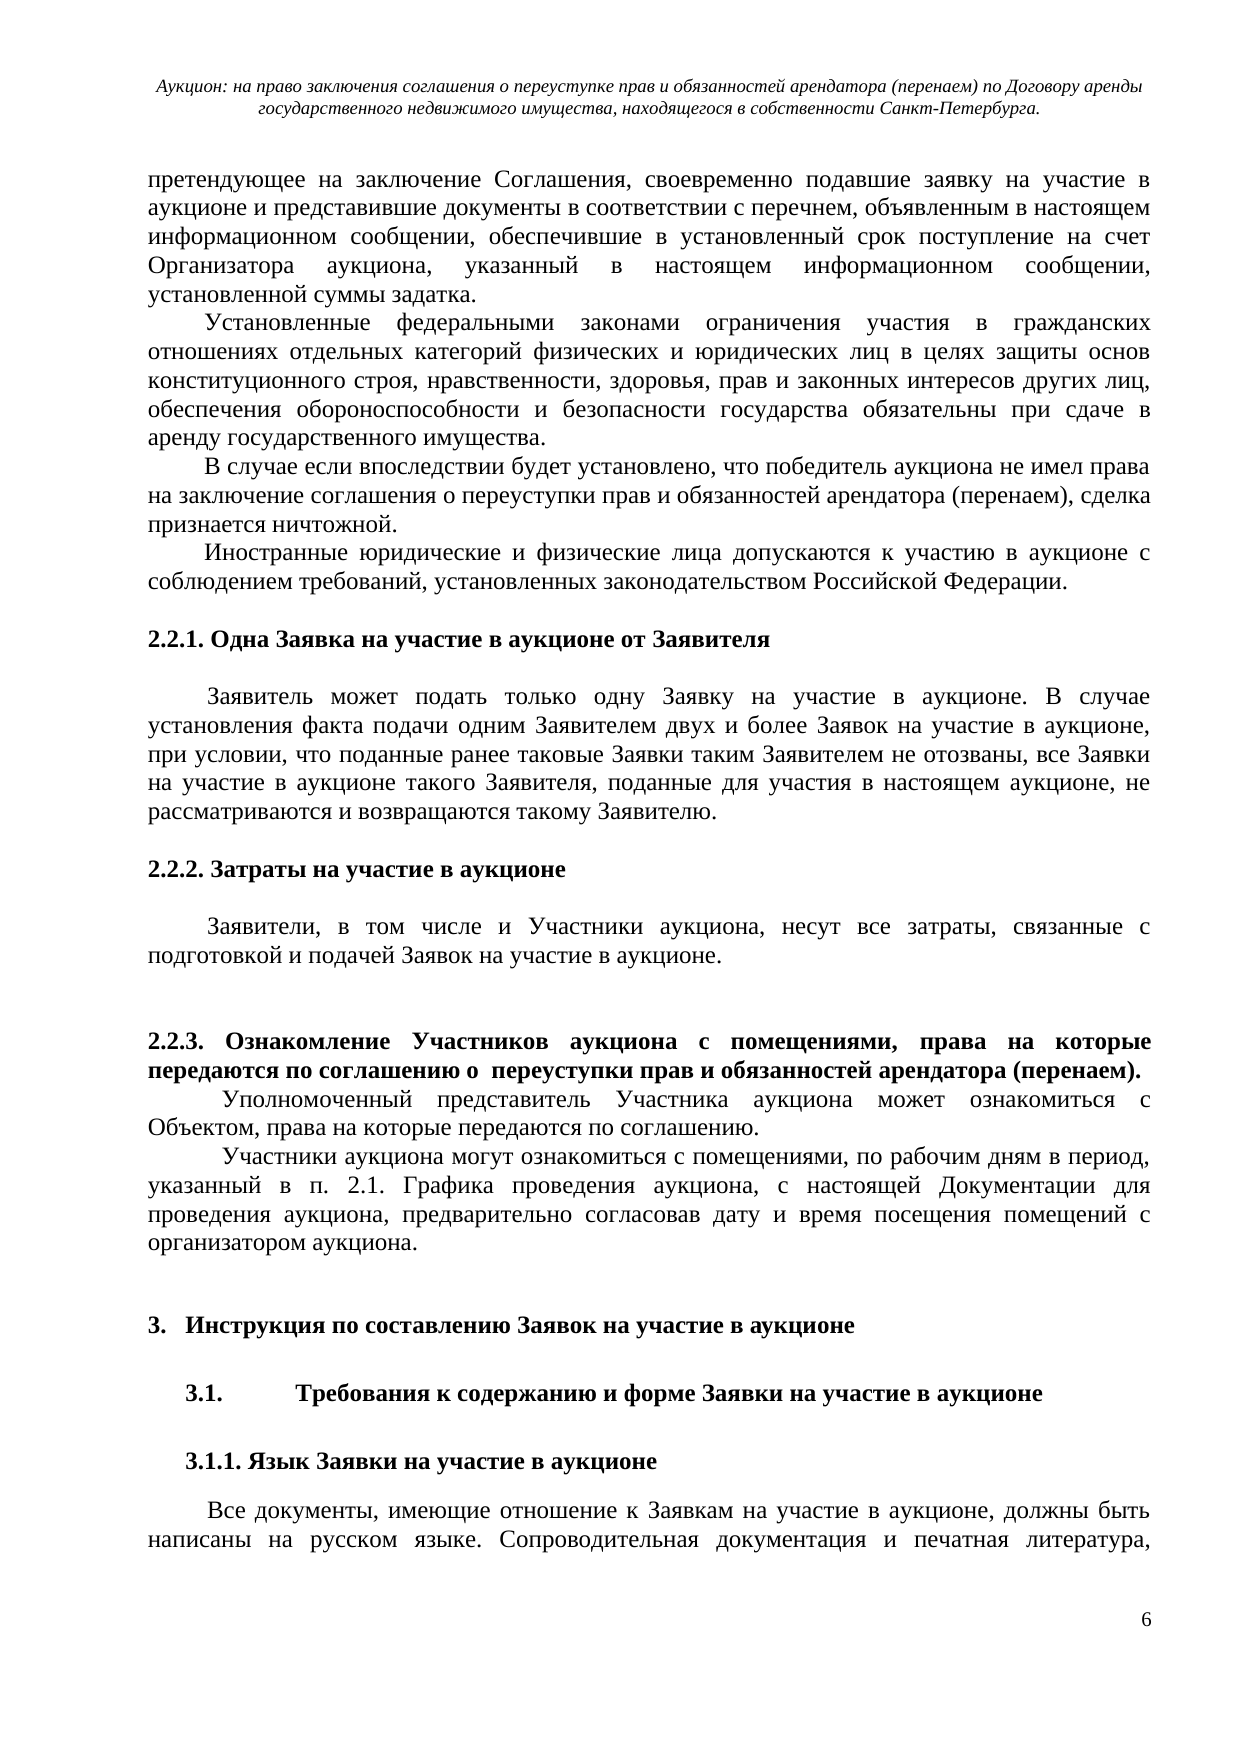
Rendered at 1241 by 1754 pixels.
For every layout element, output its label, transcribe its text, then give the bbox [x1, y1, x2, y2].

text Установленные федеральными законами ограничения участия в гражданских отношениях отдельных категорий физических и юридических лиц в целях защиты основ конституционного строя, нравственности, здоровья, прав и законных интересов других лиц, обеспечения обороноспособности и безопасности государства обязательны при сдаче в аренду государственного имущества. [148, 307, 1152, 451]
text Заявитель может подать только одну Заявку на участие в аукционе. В случае установления факта подачи одним Заявителем двух и более Заявок на участие в аукционе, при условии, что поданные ранее таковые Заявки таким Заявителем не отозваны, все Заявки на участие в аукционе такого Заявителя, поданные для участия в настоящем аукционе, не рассматриваются и возвращаются такому Заявителю. [148, 681, 1152, 825]
subtitle 3.1.1. Язык Заявки на участие в аукционе [185, 1446, 1152, 1475]
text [148, 1496, 1152, 1553]
subtitle 2.2.1. Одна Заявка на участие в аукционе от Заявителя [148, 624, 1152, 652]
subtitle 2.2.2. Затраты на участие в аукционе [148, 854, 1152, 882]
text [148, 164, 1152, 307]
subtitle Инструкция по составлению Заявок на участие в аукционе [148, 1310, 1152, 1339]
text Уполномоченный представитель Участника аукциона может ознакомиться с Объектом, права на которые передаются по соглашению. [148, 1084, 1152, 1141]
text Участники аукциона могут ознакомиться с помещениями, по рабочим дням в период, указанный в п. 2.1. Графика проведения аукциона, с настоящей Документации для проведения аукциона, предварительно согласовав дату и время посещения помещений с организатором аукциона. [148, 1141, 1152, 1256]
text В случае если впоследствии будет установлено, что победитель аукциона не имел права на заключение соглашения о переуступки прав и обязанностей арендатора (перенаем), сделка признается ничтожной. [148, 451, 1152, 537]
subtitle Требования к содержанию и форме Заявки на участие в аукционе [185, 1378, 1152, 1407]
text Заявители, в том числе и Участники аукциона, несут все затраты, связанные с подготовкой и подачей Заявок на участие в аукционе. [148, 911, 1152, 969]
text Иностранные юридические и физические лица допускаются к участию в аукционе с соблюдением требований, установленных законодательством Российской Федерации. [148, 537, 1152, 595]
subtitle 2.2.3. Ознакомление Участников аукциона с помещениями, права на которые передаются по соглашению о переуступки прав и обязанностей арендатора (перенаем). [148, 1026, 1152, 1084]
